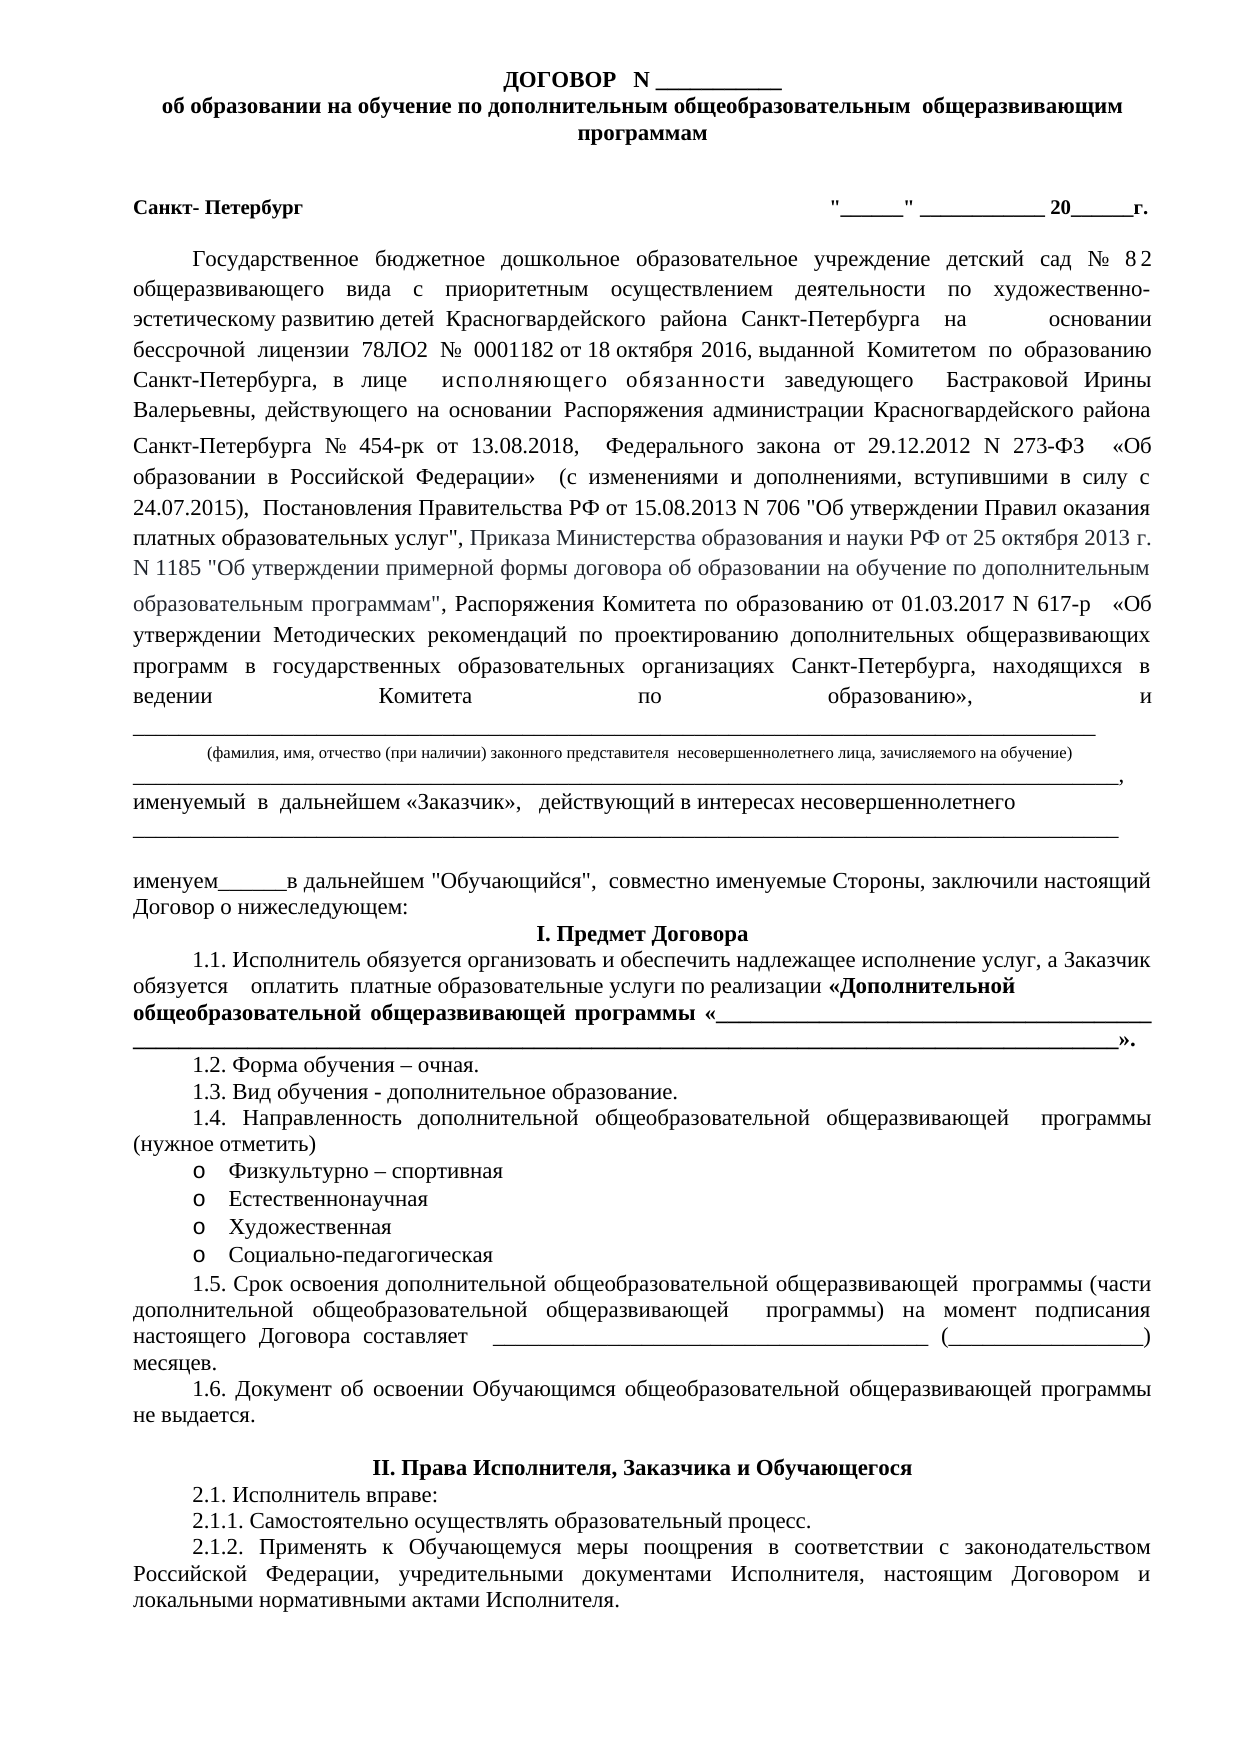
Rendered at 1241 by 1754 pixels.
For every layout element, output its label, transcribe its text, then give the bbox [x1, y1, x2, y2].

list Физкультурно – спортивная [133, 1157, 1152, 1185]
text ДОГОВОР N ___________ об образовании на обучение по дополнительным общеобразовательным общеразвивающим программам [133, 66, 1152, 145]
list Художественная [133, 1213, 1152, 1242]
list Социально-педагогическая [133, 1242, 1152, 1270]
text Санкт- Петербург "______" ____________ 20______г. [133, 194, 1152, 219]
text Государственное бюджетное дошкольное образовательное учреждение детский сад № 82 общеразвивающего вида с приоритетным осуществлением деятельности по художественно-эстетическому развитию детей Красногвардейского района Санкт-Петербурга на основании бессрочной лицензии 78ЛО2 № 0001182 от 18 октября 2016, выданной Комитетом по образованию Санкт-Петербурга, в лице исполняющего обязанности заведующего Бастраковой Ирины Валерьевны, действующего на основании Распоряжения администрации Красногвардейского района Санкт-Петербурга № 454-рк от 13.08.2018, Федерального закона от 29.12.2012 N 273-ФЗ «Об образовании в Российской Федерации» (с изменениями и дополнениями, вступившими в силу с 24.07.2015), Постановления Правительства РФ от 15.08.2013 N 706 "Об утверждении Правил оказания платных образовательных услуг", Приказа Министерства образования и науки РФ от 25 октября 2013 г. N 1185 "Об утверждении примерной формы договора об образовании на обучение по дополнительным образовательным программам", Распоряжения Комитета по образованию от 01.03.2017 N 617-р «Об утверждении Методических рекомендаций по проектированию дополнительных общеразвивающих программ в государственных образовательных организациях Санкт-Петербурга, находящихся в ведении Комитета по образованию», и ____________________________________________________________________________________ [133, 245, 1152, 464]
text 1.5. Срок освоения дополнительной общеобразовательной общеразвивающей программы (части дополнительной общеобразовательной общеразвивающей программы) на момент подписания настоящего Договора составляет ______________________________________ (_________________) месяцев. [133, 1270, 1152, 1375]
text 1.6. Документ об освоении Обучающимся общеобразовательной общеразвивающей программы не выдается. [133, 1375, 1152, 1428]
text (фамилия, имя, отчество (при наличии) законного представителя несовершеннолетнего лица, зачисляемого на обучение) [133, 742, 1152, 762]
text именуемый в дальнейшем «Заказчик», действующий в интересах несовершеннолетнего [133, 788, 1152, 814]
text 1.4. Направленность дополнительной общеобразовательной общеразвивающей программы (нужное отметить) [133, 1104, 1152, 1157]
text 1.1. Исполнитель обязуется организовать и обеспечить надлежащее исполнение услуг, а Заказчик обязуется оплатить платные образовательные услуги по реализации «Дополнительной [133, 946, 1152, 999]
text 1.3. Вид обучения - дополнительное образование. [133, 1078, 1152, 1104]
text ______________________________________________________________________________________ [133, 814, 1152, 841]
text 2.1.2. Применять к Обучающемуся меры поощрения в соответствии с законодательством Российской Федерации, учредительными документами Исполнителя, настоящим Договором и локальными нормативными актами Исполнителя. [133, 1533, 1152, 1612]
text II. Права Исполнителя, Заказчика и Обучающегося [133, 1454, 1152, 1481]
text 2.1. Исполнитель вправе: [133, 1481, 1152, 1507]
text 2.1.1. Самостоятельно осуществлять образовательный процесс. [133, 1507, 1152, 1533]
list Естественнонаучная [133, 1185, 1152, 1213]
text именуем______в дальнейшем "Обучающийся", совместно именуемые Стороны, заключили настоящий Договор о нижеследующем: [133, 867, 1152, 920]
text 1.2. Форма обучения – очная. [133, 1051, 1152, 1078]
text общеобразовательной общеразвивающей программы «______________________________________ ______________________________________________________________________________________». [133, 999, 1152, 1051]
text ______________________________________________________________________________________, [133, 762, 1152, 788]
text Государственное бюджетное дошкольное образовательное учреждение детский сад № 82 общеразвивающего вида с приоритетным осуществлением деятельности по художественно-эстетическому развитию детей Красногвардейского района Санкт-Петербурга на основании бессрочной лицензии 78ЛО2 № 0001182 от 18 октября 2016, выданной Комитетом по образованию Санкт-Петербурга, в лице исполняющего обязанности заведующего Бастраковой Ирины Валерьевны, действующего на основании Распоряжения администрации Красногвардейского района Санкт-Петербурга № 454-рк от 13.08.2018, Федерального закона от 29.12.2012 N 273-ФЗ «Об образовании в Российской Федерации» (с изменениями и дополнениями, вступившими в силу с 24.07.2015), Постановления Правительства РФ от 15.08.2013 N 706 "Об утверждении Правил оказания платных образовательных услуг", Приказа Министерства образования и науки РФ от 25 октября 2013 г. N 1185 "Об утверждении примерной формы договора об образовании на обучение по дополнительным образовательным программам", Распоряжения Комитета по образованию от 01.03.2017 N 617-р «Об утверждении Методических рекомендаций по проектированию дополнительных общеразвивающих программ в государственных образовательных организациях Санкт-Петербурга, находящихся в ведении Комитета по образованию», и ____________________________________________________________________________________ [133, 490, 1152, 622]
text I. Предмет Договора [133, 920, 1152, 946]
